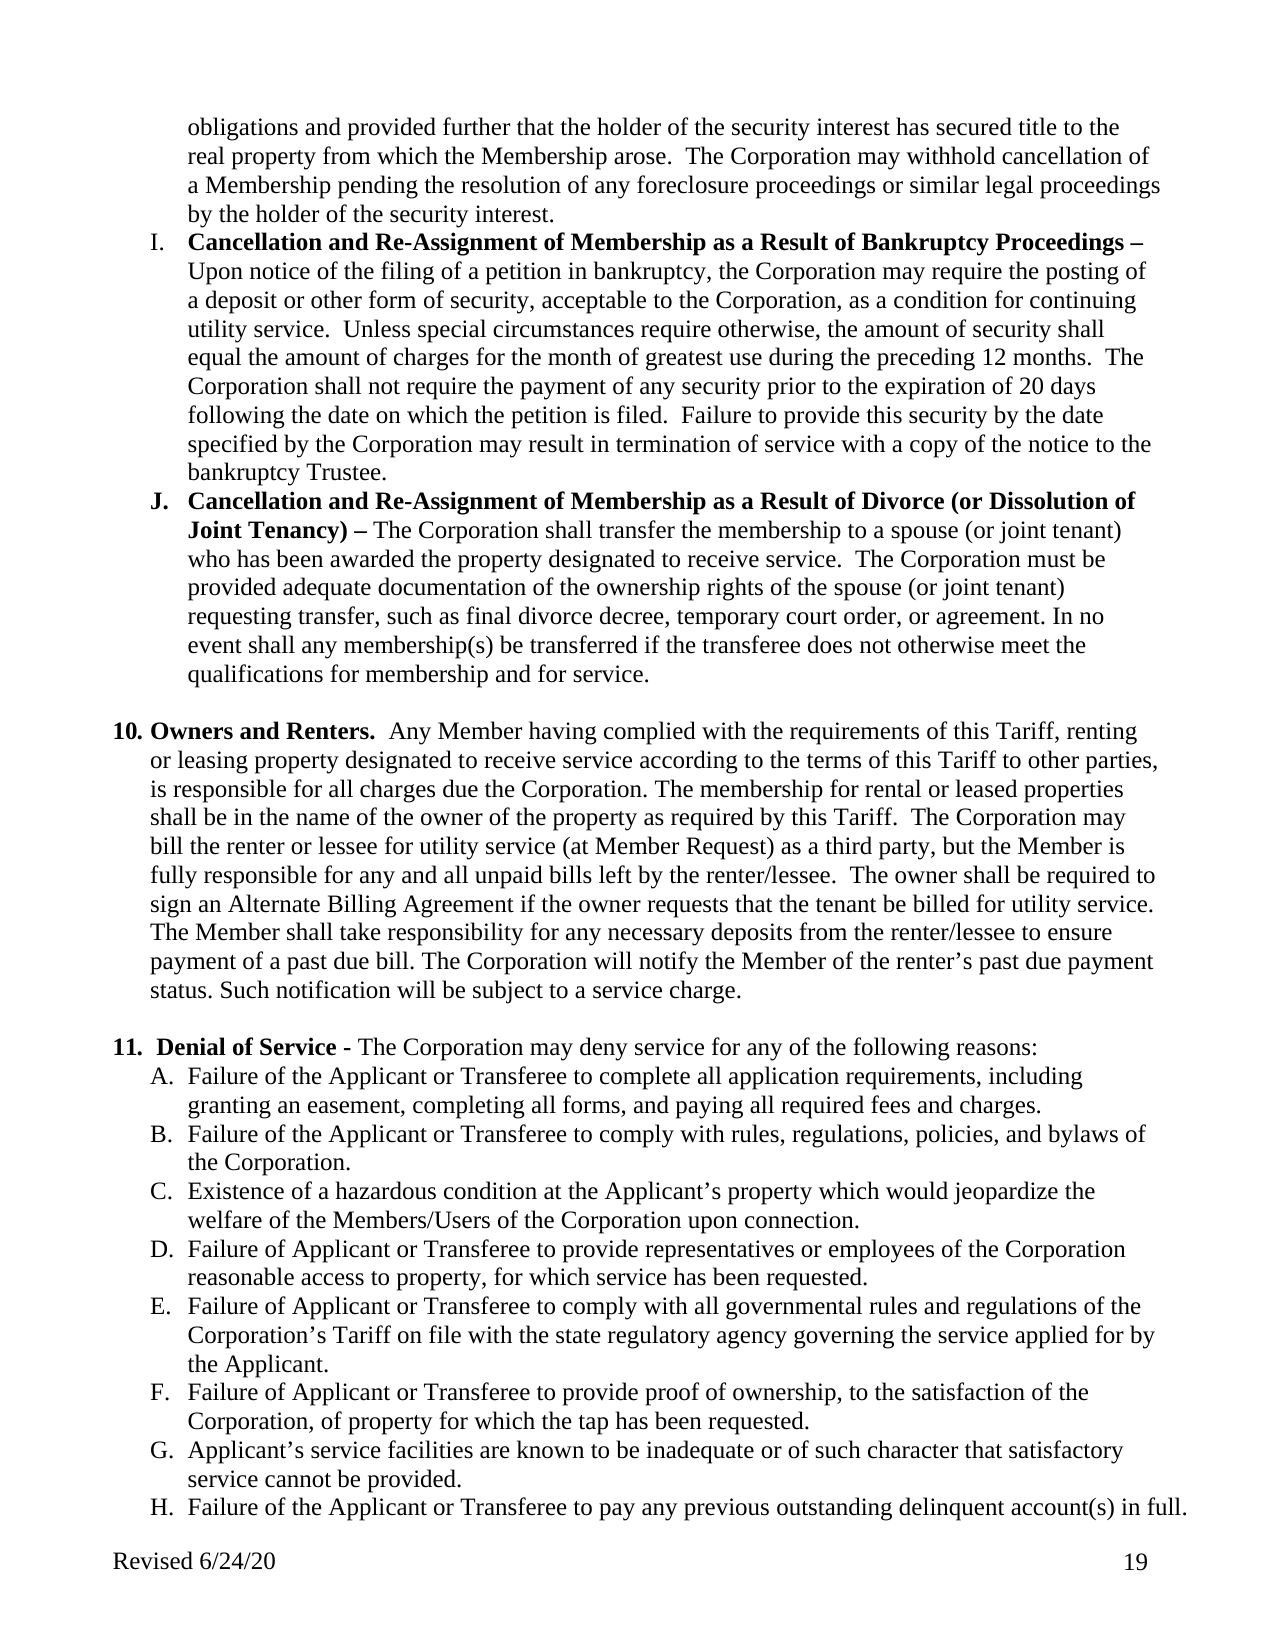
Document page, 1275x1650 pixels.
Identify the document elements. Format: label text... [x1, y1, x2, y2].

list Failure of Applicant or Transferee to comply with all governmental rules and regulations of the Corporation’s Tariff on file with the state regulatory agency governing the service applied for by the Applicant. [150, 1291, 1162, 1377]
list Existence of a hazardous condition at the Applicant’s property which would jeopardize the welfare of the Members/Users of the Corporation upon connection. [150, 1176, 1162, 1234]
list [150, 1492, 1207, 1521]
list Failure of the Applicant or Transferee to complete all application requirements, including granting an easement, completing all forms, and paying all required fees and charges. [150, 1061, 1162, 1119]
list Cancellation and Re-Assignment of Membership as a Result of Divorce (or Dissolution of Joint Tenancy) – The Corporation shall transfer the membership to a spouse (or joint tenant) who has been awarded the property designated to receive service. The Corporation must be provided adequate documentation of the ownership rights of the spouse (or joint tenant) requesting transfer, such as final divorce decree, temporary court order, or agreement. In no event shall any membership(s) be transferred if the transferee does not otherwise meet the qualifications for membership and for service. [150, 486, 1162, 687]
list Applicant’s service facilities are known to be inadequate or of such character that satisfactory service cannot be provided. [150, 1435, 1162, 1492]
text 11. Denial of Service - The Corporation may deny service for any of the following reasons: [112, 1032, 1162, 1061]
list Failure of the Applicant or Transferee to comply with rules, regulations, policies, and bylaws of the Corporation. [150, 1119, 1162, 1176]
list Failure of Applicant or Transferee to provide representatives or employees of the Corporation reasonable access to property, for which service has been requested. [150, 1234, 1162, 1291]
text 10. Owners and Renters. Any Member having complied with the requirements of this Tariff, renting or leasing property designated to receive service according to the terms of this Tariff to other parties, is responsible for all charges due the Corporation. The membership for rental or leased properties shall be in the name of the owner of the property as required by this Tariff. The Corporation may bill the renter or lessee for utility service (at Member Request) as a third party, but the Member is fully responsible for any and all unpaid bills left by the renter/lessee. The owner shall be required to sign an Alternate Billing Agreement if the owner requests that the tenant be billed for utility service. The Member shall take responsibility for any necessary deposits from the renter/lessee to ensure payment of a past due bill. The Corporation will notify the Member of the renter’s past due payment status. Such notification will be subject to a service charge. [112, 716, 1162, 1004]
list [150, 112, 1162, 227]
list Failure of Applicant or Transferee to provide proof of ownership, to the satisfaction of the Corporation, of property for which the tap has been requested. [150, 1377, 1162, 1435]
list Cancellation and Re-Assignment of Membership as a Result of Bankruptcy Proceedings – Upon notice of the filing of a petition in bankruptcy, the Corporation may require the posting of a deposit or other form of security, acceptable to the Corporation, as a condition for continuing utility service. Unless special circumstances require otherwise, the amount of security shall equal the amount of charges for the month of greatest use during the preceding 12 months. The Corporation shall not require the payment of any security prior to the expiration of 20 days following the date on which the petition is filed. Failure to provide this security by the date specified by the Corporation may result in termination of service with a copy of the notice to the bankruptcy Trustee. [150, 227, 1162, 486]
